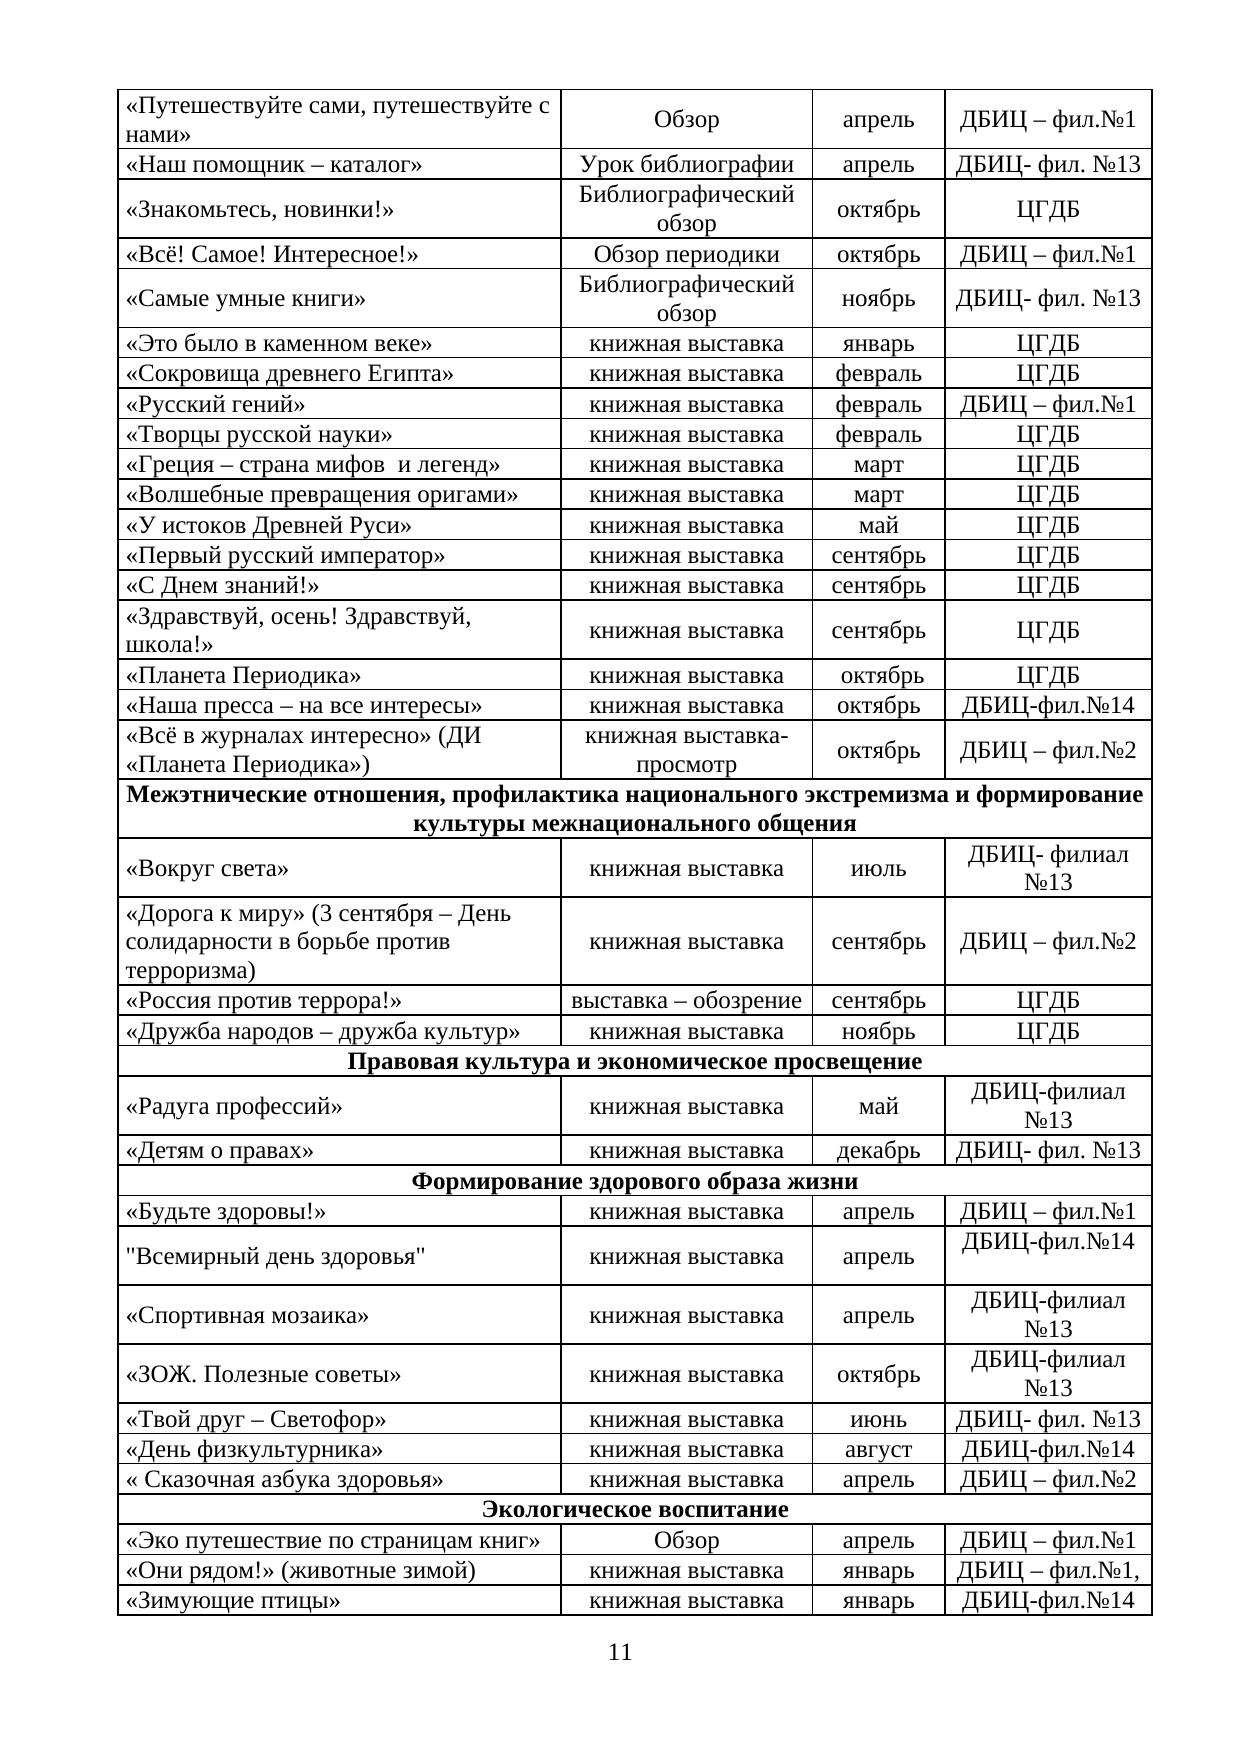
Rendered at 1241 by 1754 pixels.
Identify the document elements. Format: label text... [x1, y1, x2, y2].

table_cell «Радуга профессий» [119, 1077, 560, 1134]
table_cell «Детям о правах» [119, 1136, 560, 1164]
table_cell ДБИЦ – фил.№1, [946, 1555, 1151, 1584]
table_cell книжная выставка [562, 328, 812, 357]
table_cell «Первый русский император» [119, 540, 560, 569]
table_cell книжная выставка-просмотр [562, 721, 812, 778]
table_cell ДБИЦ-филиал №13 [946, 1345, 1151, 1402]
table_cell книжная выставка [562, 358, 812, 387]
table_cell « Сказочная азбука здоровья» [119, 1464, 560, 1493]
table_cell «Россия против террора!» [119, 986, 560, 1014]
table_cell ноябрь [813, 269, 944, 326]
table_cell ЦГДБ [946, 328, 1151, 357]
table_cell ДБИЦ- фил. №13 [946, 269, 1151, 326]
table_cell Обзор [562, 90, 812, 148]
table_cell книжная выставка [562, 898, 812, 984]
table_cell ЦГДБ [946, 1016, 1151, 1044]
table_cell апрель [813, 1286, 944, 1343]
table_cell февраль [813, 389, 944, 417]
table_cell «Эко путешествие по страницам книг» [119, 1525, 560, 1554]
table_cell ЦГДБ [946, 540, 1151, 569]
table_cell книжная выставка [562, 1136, 812, 1164]
table_cell ДБИЦ – фил.№1 [946, 389, 1151, 417]
table_cell «Зимующие птицы» [119, 1586, 560, 1614]
table_cell май [813, 1077, 944, 1134]
table_cell ЦГДБ [946, 358, 1151, 387]
table_cell книжная выставка [562, 510, 812, 539]
table_cell Библиографический обзор [562, 269, 812, 326]
table_cell апрель [813, 1464, 944, 1493]
table_cell сентябрь [813, 540, 944, 569]
table_cell книжная выставка [562, 1404, 812, 1432]
table_cell декабрь [813, 1136, 944, 1164]
table_cell ДБИЦ-филиал №13 [946, 1077, 1151, 1134]
table_cell ДБИЦ-фил.№14 [946, 1227, 1151, 1284]
table_cell Межэтнические отношения, профилактика национального экстремизма и формирование культуры межнационального общения [119, 780, 1151, 837]
table_cell июль [813, 839, 944, 896]
table_cell ЦГДБ [946, 419, 1151, 448]
table_cell ДБИЦ-филиал №13 [946, 1286, 1151, 1343]
table_cell «Наша пресса – на все интересы» [119, 690, 560, 719]
table_cell «Волшебные превращения оригами» [119, 480, 560, 508]
table_cell «Русский гений» [119, 389, 560, 417]
table_cell Правовая культура и экономическое просвещение [119, 1046, 1151, 1075]
table_cell ДБИЦ – фил.№1 [946, 239, 1151, 267]
table_cell февраль [813, 358, 944, 387]
table_cell книжная выставка [562, 1196, 812, 1225]
table_cell "Всемирный день здоровья" [119, 1227, 560, 1284]
table_cell май [813, 510, 944, 539]
table_cell октябрь [813, 180, 944, 237]
table_cell «Дорога к миру» (3 сентября – День солидарности в борьбе против терроризма) [119, 898, 560, 984]
table_cell книжная выставка [562, 1434, 812, 1463]
table_cell «Вокруг света» [119, 839, 560, 896]
table_cell «Будьте здоровы!» [119, 1196, 560, 1225]
table_cell ДБИЦ – фил.№2 [946, 1464, 1151, 1493]
table_cell книжная выставка [562, 1016, 812, 1044]
table_cell ДБИЦ – фил.№1 [946, 1196, 1151, 1225]
table_cell Обзор [562, 1525, 812, 1554]
table_cell «Всё! Самое! Интересное!» [119, 239, 560, 267]
table_cell март [813, 449, 944, 478]
table_cell ДБИЦ-фил.№14 [946, 1586, 1151, 1614]
table_cell «Самые умные книги» [119, 269, 560, 326]
table_cell Урок библиографии [562, 149, 812, 178]
table_cell октябрь [813, 660, 944, 689]
table_cell «Планета Периодика» [119, 660, 560, 689]
table_cell ДБИЦ- фил. №13 [946, 1404, 1151, 1432]
table_cell ЦГДБ [946, 480, 1151, 508]
table_cell книжная выставка [562, 690, 812, 719]
table_cell октябрь [813, 239, 944, 267]
table_cell книжная выставка [562, 1464, 812, 1493]
table_cell январь [813, 1586, 944, 1614]
table_cell ЦГДБ [946, 571, 1151, 599]
table_cell книжная выставка [562, 540, 812, 569]
table_cell ДБИЦ – фил.№1 [946, 1525, 1151, 1554]
table_cell ДБИЦ-фил.№14 [946, 1434, 1151, 1463]
table_cell «Твой друг – Светофор» [119, 1404, 560, 1432]
table_cell ЦГДБ [946, 986, 1151, 1014]
table_cell апрель [813, 1227, 944, 1284]
table_cell книжная выставка [562, 449, 812, 478]
table_cell «Путешествуйте сами, путешествуйте с нами» [119, 90, 560, 148]
table_cell июнь [813, 1404, 944, 1432]
table_cell «С Днем знаний!» [119, 571, 560, 599]
table_cell Экологическое воспитание [119, 1495, 1151, 1523]
table_cell сентябрь [813, 898, 944, 984]
table_cell апрель [813, 1525, 944, 1554]
table_cell август [813, 1434, 944, 1463]
table_cell книжная выставка [562, 1286, 812, 1343]
table_cell «ЗОЖ. Полезные советы» [119, 1345, 560, 1402]
table_cell ноябрь [813, 1016, 944, 1044]
table_cell апрель [813, 149, 944, 178]
table_cell ЦГДБ [946, 601, 1151, 658]
table_cell «День физкультурника» [119, 1434, 560, 1463]
table_cell Библиографический обзор [562, 180, 812, 237]
table_cell «Творцы русской науки» [119, 419, 560, 448]
table_cell книжная выставка [562, 660, 812, 689]
table_cell октябрь [813, 1345, 944, 1402]
table_cell Формирование здорового образа жизни [119, 1166, 1151, 1194]
table_cell февраль [813, 419, 944, 448]
table_cell ДБИЦ- филиал №13 [946, 839, 1151, 896]
table_cell ДБИЦ- фил. №13 [946, 149, 1151, 178]
table_cell «Знакомьтесь, новинки!» [119, 180, 560, 237]
table_cell «У истоков Древней Руси» [119, 510, 560, 539]
table_cell ДБИЦ-фил.№14 [946, 690, 1151, 719]
table_cell «Они рядом!» (животные зимой) [119, 1555, 560, 1584]
table_cell март [813, 480, 944, 508]
table_cell книжная выставка [562, 1555, 812, 1584]
table_cell апрель [813, 1196, 944, 1225]
table_cell выставка – обозрение [562, 986, 812, 1014]
table_cell книжная выставка [562, 601, 812, 658]
table_cell «Всё в журналах интересно» (ДИ «Планета Периодика») [119, 721, 560, 778]
table_cell «Греция – страна мифов и легенд» [119, 449, 560, 478]
table_cell «Наш помощник – каталог» [119, 149, 560, 178]
table_cell книжная выставка [562, 1345, 812, 1402]
table_cell «Это было в каменном веке» [119, 328, 560, 357]
table_cell ЦГДБ [946, 510, 1151, 539]
table_cell октябрь [813, 690, 944, 719]
table_cell ЦГДБ [946, 180, 1151, 237]
table_cell книжная выставка [562, 1586, 812, 1614]
table_cell «Спортивная мозаика» [119, 1286, 560, 1343]
table_cell сентябрь [813, 571, 944, 599]
table_cell сентябрь [813, 986, 944, 1014]
table_cell книжная выставка [562, 1077, 812, 1134]
table_cell книжная выставка [562, 389, 812, 417]
table_cell ДБИЦ- фил. №13 [946, 1136, 1151, 1164]
table_cell книжная выставка [562, 1227, 812, 1284]
table_cell «Дружба народов – дружба культур» [119, 1016, 560, 1044]
table_cell «Сокровища древнего Египта» [119, 358, 560, 387]
table_cell книжная выставка [562, 419, 812, 448]
table_cell ДБИЦ – фил.№2 [946, 898, 1151, 984]
table_cell «Здравствуй, осень! Здравствуй, школа!» [119, 601, 560, 658]
table_cell апрель [813, 90, 944, 148]
table_cell Обзор периодики [562, 239, 812, 267]
table_cell сентябрь [813, 601, 944, 658]
table_cell январь [813, 1555, 944, 1584]
table_cell октябрь [813, 721, 944, 778]
table_cell ДБИЦ – фил.№2 [946, 721, 1151, 778]
table_cell ЦГДБ [946, 660, 1151, 689]
table_cell январь [813, 328, 944, 357]
table_cell ДБИЦ – фил.№1 [946, 90, 1151, 148]
table_cell книжная выставка [562, 839, 812, 896]
table_cell ЦГДБ [946, 449, 1151, 478]
table_cell книжная выставка [562, 571, 812, 599]
table_cell книжная выставка [562, 480, 812, 508]
